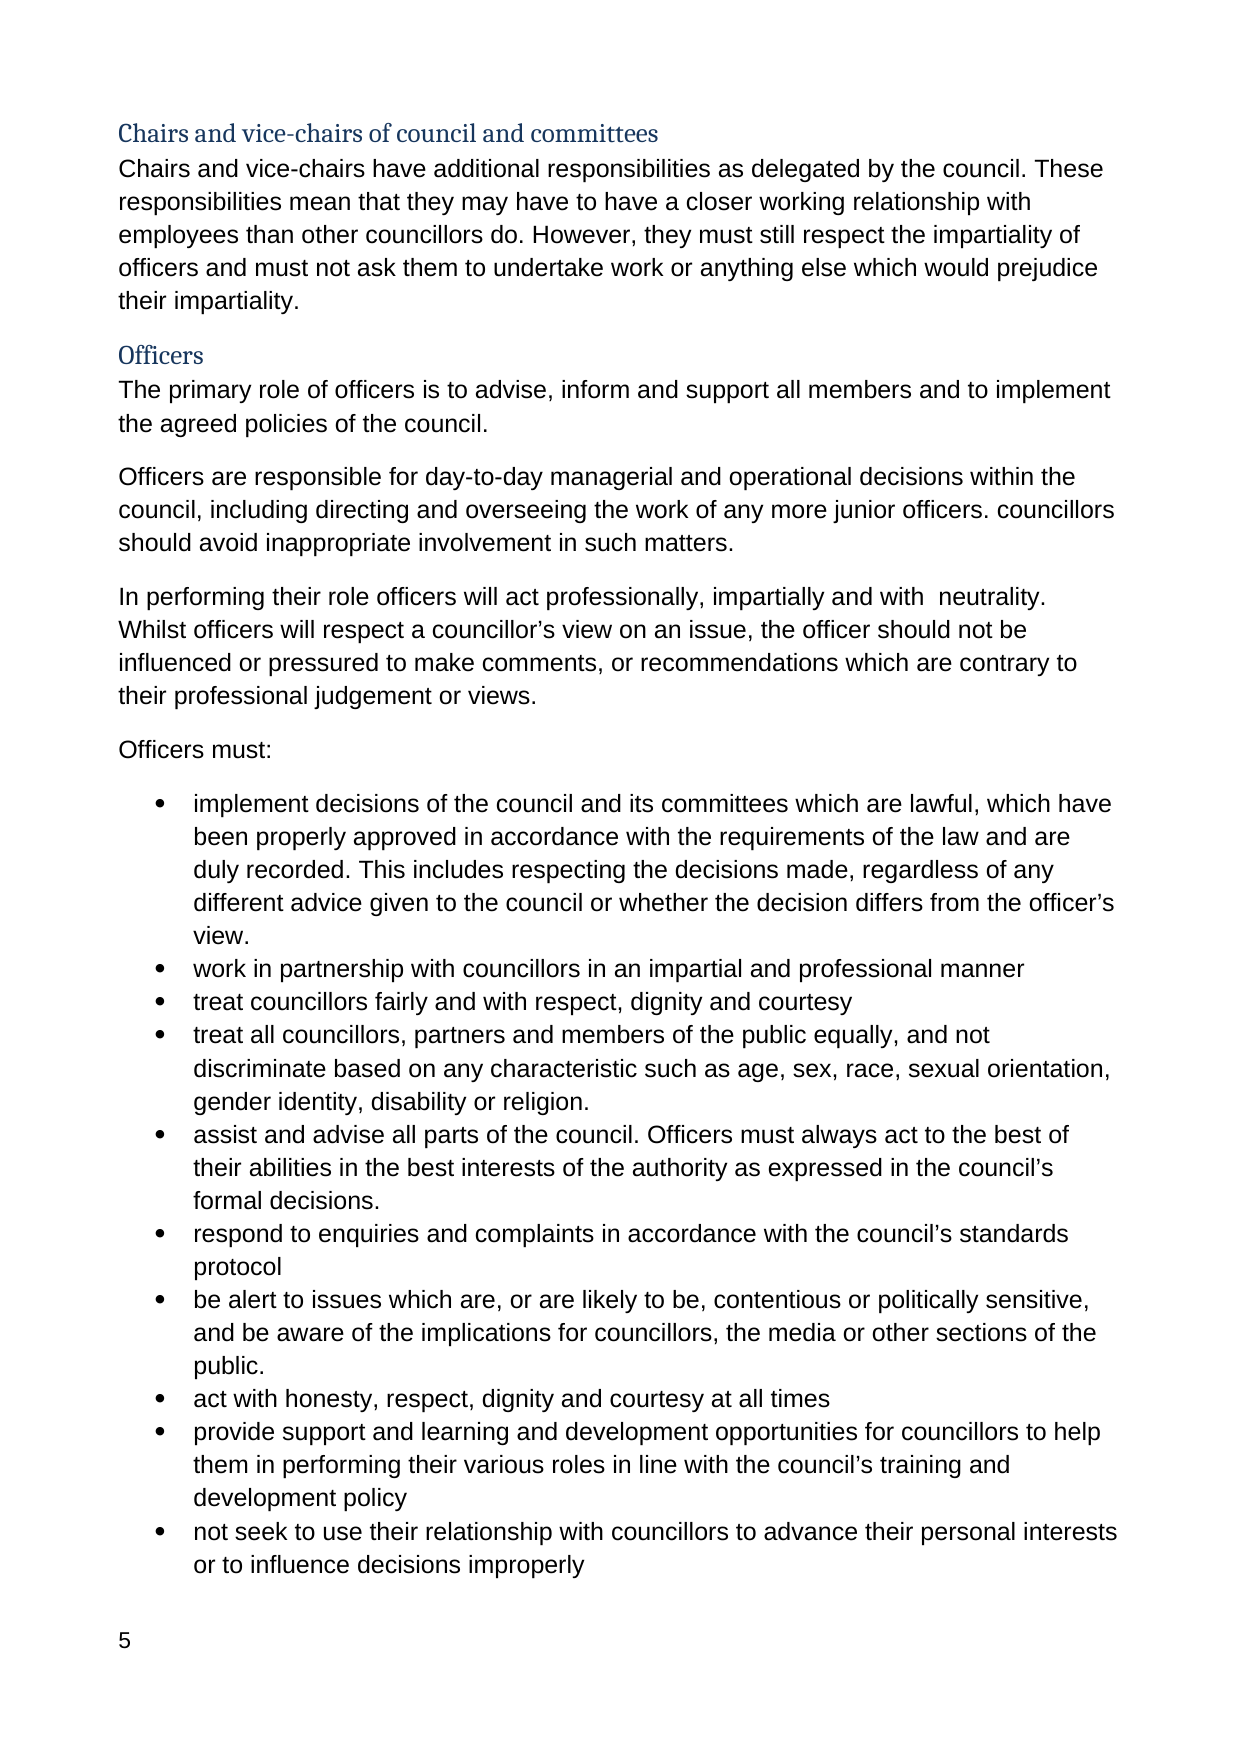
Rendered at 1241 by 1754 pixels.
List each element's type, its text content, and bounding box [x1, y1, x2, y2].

text Officers are responsible for day-to-day managerial and operational decisions within the council, including directing and overseeing the work of any more junior officers. councillors should avoid inappropriate involvement in such matters. [118, 462, 1122, 557]
list provide support and learning and development opportunities for councillors to help them in performing their various roles in line with the council’s training and development policy [156, 1417, 1122, 1512]
list not seek to use their relationship with councillors to advance their personal interests or to influence decisions improperly [156, 1516, 1122, 1578]
list work in partnership with councillors in an impartial and professional manner [156, 954, 1122, 983]
text The primary role of officers is to advise, inform and support all members and to implement the agreed policies of the council. [118, 376, 1122, 437]
list be alert to issues which are, or are likely to be, contentious or politically sensitive, and be aware of the implications for councillors, the media or other sections of the public. [156, 1285, 1122, 1380]
list assist and advise all parts of the council. Officers must always act to the best of their abilities in the best interests of the authority as expressed in the council’s formal decisions. [156, 1120, 1122, 1214]
subtitle Chairs and vice-chairs of council and committees [118, 118, 1122, 149]
text In performing their role officers will act professionally, impartially and with neutrality. Whilst officers will respect a councillor’s view on an issue, the officer should not be influenced or pressured to make comments, or recommendations which are contrary to their professional judgement or views. [118, 582, 1122, 710]
list treat councillors fairly and with respect, dignity and courtesy [156, 987, 1122, 1016]
list implement decisions of the council and its committees which are lawful, which have been properly approved in accordance with the requirements of the law and are duly recorded. This includes respecting the decisions made, regardless of any different advice given to the council or whether the decision differs from the officer’s view. [156, 789, 1122, 950]
list act with honesty, respect, dignity and courtesy at all times [156, 1384, 1122, 1413]
list respond to enquiries and complaints in accordance with the council’s standards protocol [156, 1219, 1122, 1281]
text Officers must: [118, 735, 1122, 764]
text Chairs and vice-chairs have additional responsibilities as delegated by the council. These responsibilities mean that they may have to have a closer working relationship with employees than other councillors do. However, they must still respect the impartiality of officers and must not ask them to undertake work or anything else which would prejudice their impartiality. [118, 154, 1122, 315]
list treat all councillors, partners and members of the public equally, and not discriminate based on any characteristic such as age, sex, race, sexual orientation, gender identity, disability or religion. [156, 1021, 1122, 1115]
subtitle Officers [118, 340, 1122, 371]
